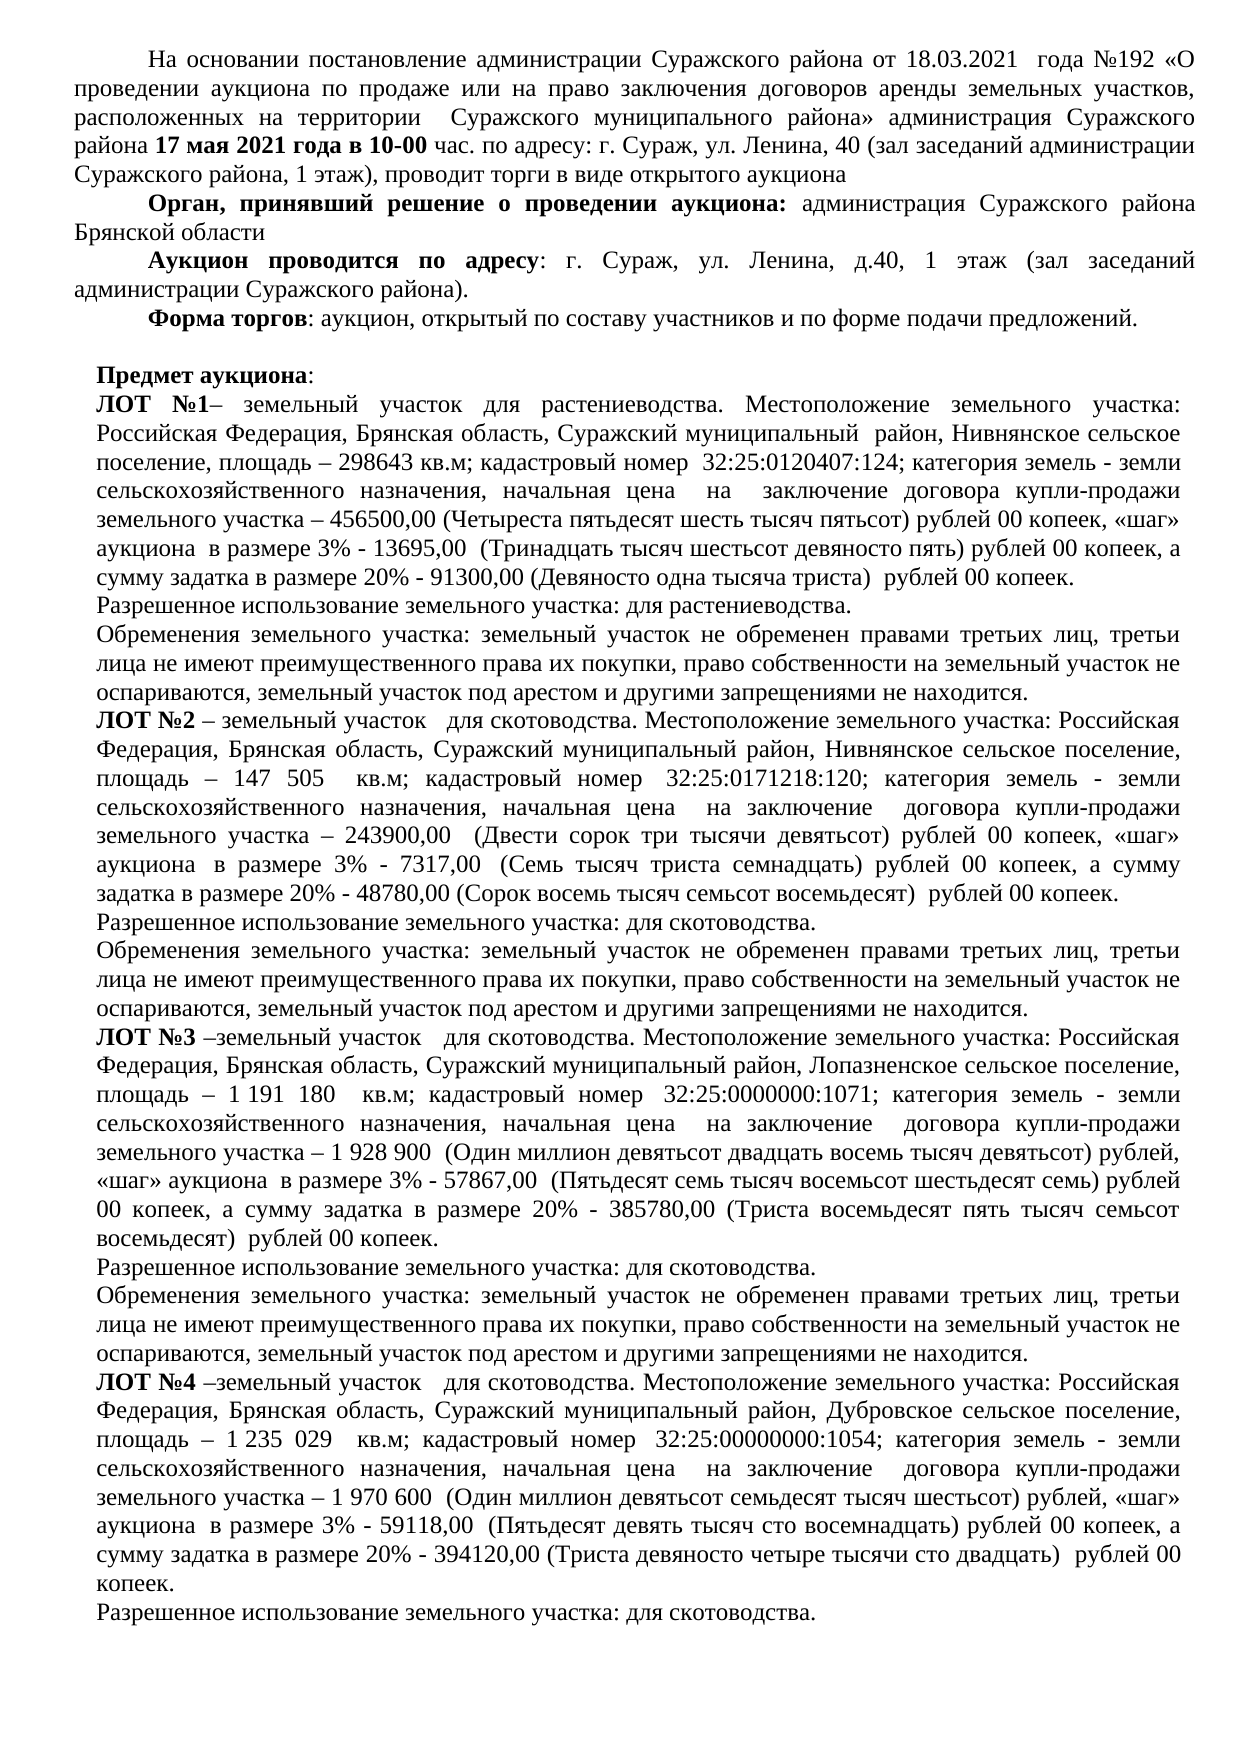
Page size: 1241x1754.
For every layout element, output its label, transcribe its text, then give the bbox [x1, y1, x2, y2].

text Орган, принявший решение о проведении аукциона: администрация Суражского района Брянской области [74, 188, 1196, 246]
text Форма торгов: аукцион, открытый по составу участников и по форме подачи предложений. [74, 303, 1196, 332]
text Разрешенное использование земельного участка: для растениеводства. [96, 591, 1181, 619]
text Разрешенное использование земельного участка: для скотоводства. [96, 907, 1181, 936]
text ЛОТ №1– земельный участок для растениеводства. Местоположение земельного участка: Российская Федерация, Брянская область, Суражский муниципальный район, Нивнянское сельское поселение, площадь – 298643 кв.м; кадастровый номер 32:25:0120407:124; категория земель - земли сельскохозяйственного назначения, начальная цена на заключение договора купли-продажи земельного участка – 456500,00 (Четыреста пятьдесят шесть тысяч пятьсот) рублей 00 копеек, «шаг» аукциона в размере 3% - 13695,00 (Тринадцать тысяч шестьсот девяносто пять) рублей 00 копеек, а сумму задатка в размере 20% - 91300,00 (Девяносто одна тысяча триста) рублей 00 копеек. [96, 389, 1181, 591]
text ЛОТ №4 –земельный участок для скотоводства. Местоположение земельного участка: Российская Федерация, Брянская область, Суражский муниципальный район, Дубровское сельское поселение, площадь – 1 235 029 кв.м; кадастровый номер 32:25:00000000:1054; категория земель - земли сельскохозяйственного назначения, начальная цена на заключение договора купли-продажи земельного участка – 1 970 600 (Один миллион девятьсот семьдесят тысяч шестьсот) рублей, «шаг» аукциона в размере 3% - 59118,00 (Пятьдесят девять тысяч сто восемнадцать) рублей 00 копеек, а сумму задатка в размере 20% - 394120,00 (Триста девяносто четыре тысячи сто двадцать) рублей 00 копеек. [96, 1367, 1181, 1597]
text Предмет аукциона: [96, 361, 1181, 389]
text ЛОТ №2 – земельный участок для скотоводства. Местоположение земельного участка: Российская Федерация, Брянская область, Суражский муниципальный район, Нивнянское сельское поселение, площадь – 147 505 кв.м; кадастровый номер 32:25:0171218:120; категория земель - земли сельскохозяйственного назначения, начальная цена на заключение договора купли-продажи земельного участка – 243900,00 (Двести сорок три тысячи девятьсот) рублей 00 копеек, «шаг» аукциона в размере 3% - 7317,00 (Семь тысяч триста семнадцать) рублей 00 копеек, а сумму задатка в размере 20% - 48780,00 (Сорок восемь тысяч семьсот восемьдесят) рублей 00 копеек. [96, 706, 1181, 907]
text Разрешенное использование земельного участка: для скотоводства. [96, 1252, 1181, 1281]
text На основании постановление администрации Суражского района от 18.03.2021 года №192 «О проведении аукциона по продаже или на право заключения договоров аренды земельных участков, расположенных на территории Суражского муниципального района» администрация Суражского района 17 мая 2021 года в 10-00 час. по адресу: г. Сураж, ул. Ленина, 40 (зал заседаний администрации Суражского района, 1 этаж), проводит торги в виде открытого аукциона [74, 44, 1196, 188]
text ЛОТ №3 –земельный участок для скотоводства. Местоположение земельного участка: Российская Федерация, Брянская область, Суражский муниципальный район, Лопазненское сельское поселение, площадь – 1 191 180 кв.м; кадастровый номер 32:25:0000000:1071; категория земель - земли сельскохозяйственного назначения, начальная цена на заключение договора купли-продажи земельного участка – 1 928 900 (Один миллион девятьсот двадцать восемь тысяч девятьсот) рублей, «шаг» аукциона в размере 3% - 57867,00 (Пятьдесят семь тысяч восемьсот шестьдесят семь) рублей 00 копеек, а сумму задатка в размере 20% - 385780,00 (Триста восемьдесят пять тысяч семьсот восемьдесят) рублей 00 копеек. [96, 1022, 1181, 1252]
text Разрешенное использование земельного участка: для скотоводства. [96, 1597, 1181, 1626]
text Аукцион проводится по адресу: г. Сураж, ул. Ленина, д.40, 1 этаж (зал заседаний администрации Суражского района). [74, 246, 1196, 303]
